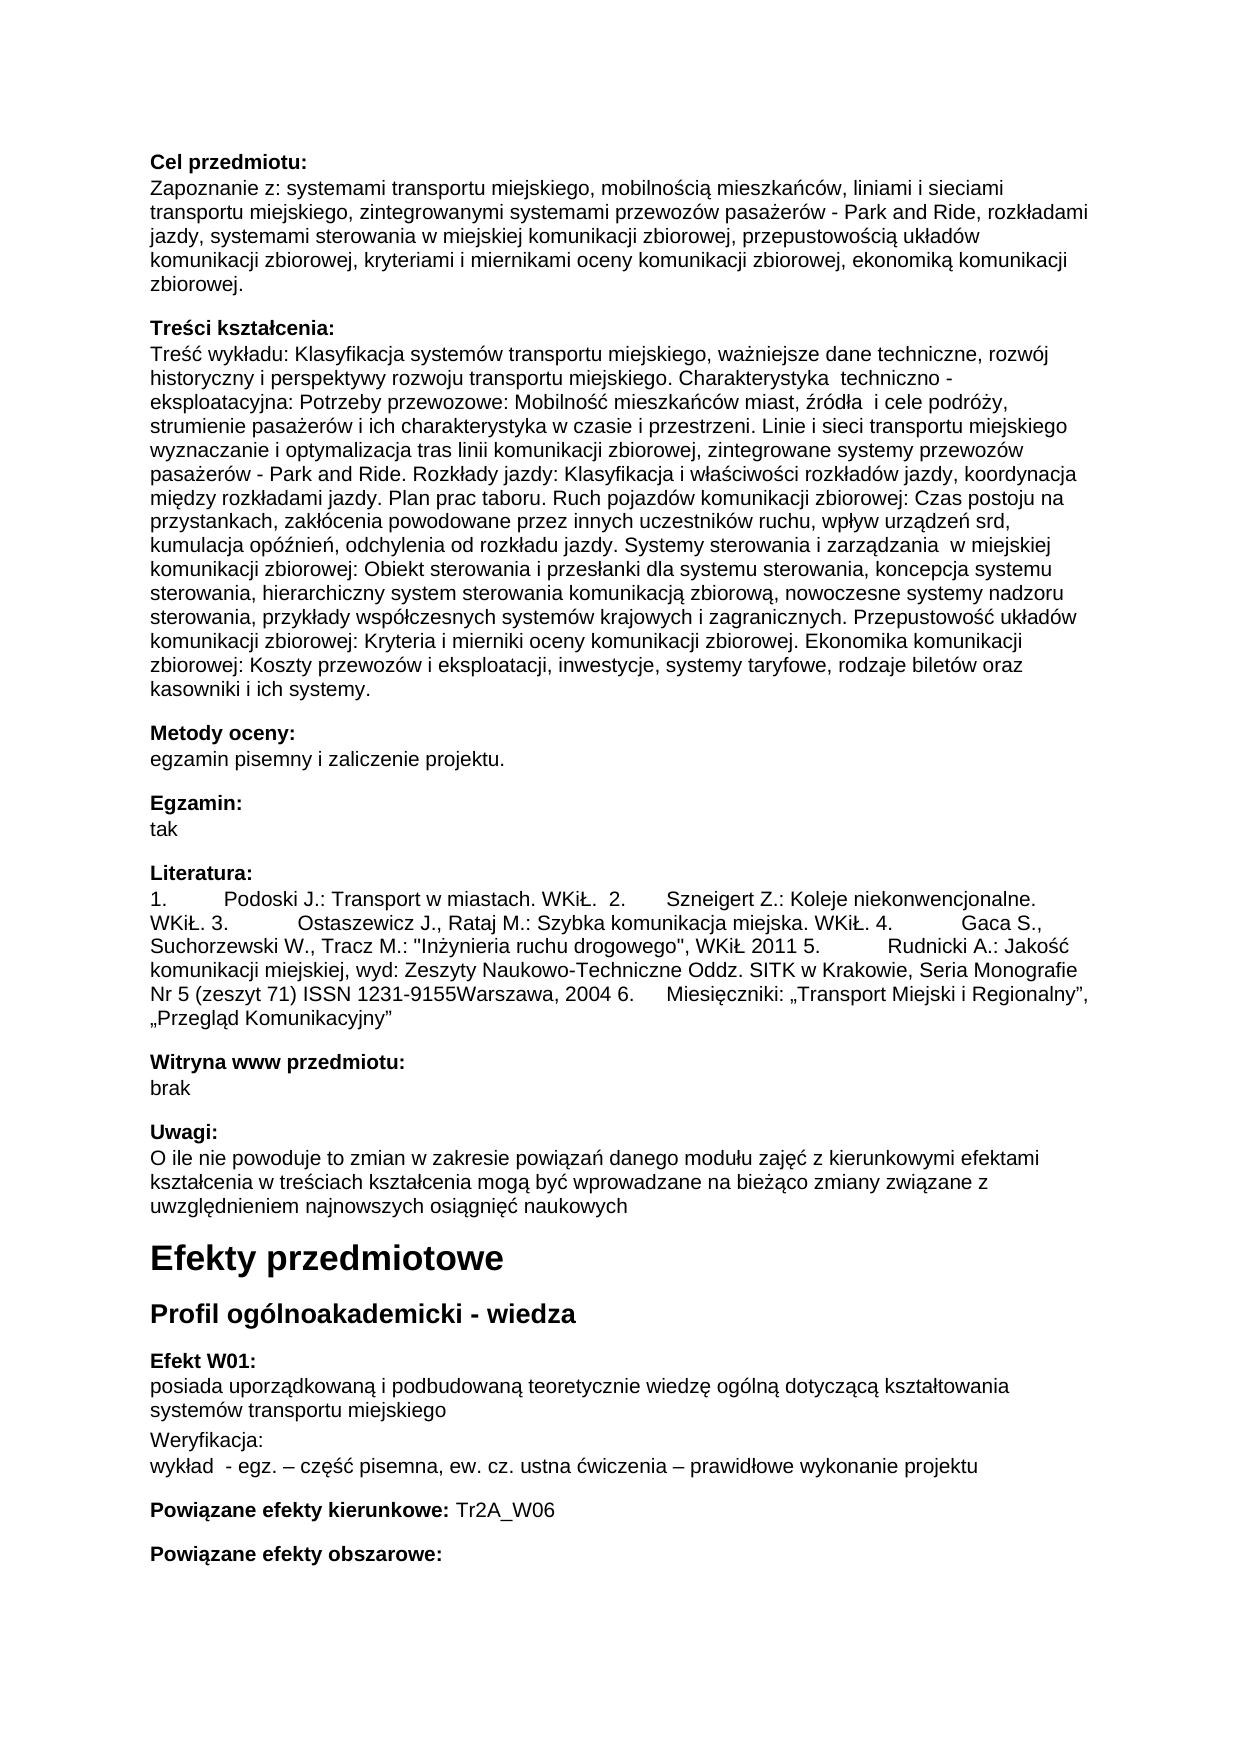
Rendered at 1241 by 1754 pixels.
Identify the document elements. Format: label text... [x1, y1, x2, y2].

text 1. Podoski J.: Transport w miastach. WKiŁ. 2. Szneigert Z.: Koleje niekonwencjonalne. WKiŁ. 3. Ostaszewicz J., Rataj M.: Szybka komunikacja miejska. WKiŁ. 4. Gaca S., Suchorzewski W., Tracz M.: "Inżynieria ruchu drogowego", WKiŁ 2011 5. Rudnicki A.: Jakość komunikacji miejskiej, wyd: Zeszyty Naukowo-Techniczne Oddz. SITK w Krakowie, Seria Monografie Nr 5 (zeszyt 71) ISSN 1231-9155Warszawa, 2004 6. Miesięczniki: „Transport Miejski i Regionalny”, „Przegląd Komunikacyjny” [150, 886, 1090, 1030]
text egzamin pisemny i zaliczenie projektu. [150, 747, 1090, 771]
text Cel przedmiotu: [150, 150, 1090, 174]
subtitle Profil ogólnoakademicki - wiedza [150, 1298, 1090, 1329]
text Zapoznanie z: systemami transportu miejskiego, mobilnością mieszkańców, liniami i sieciami transportu miejskiego, zintegrowanymi systemami przewozów pasażerów - Park and Ride, rozkładami jazdy, systemami sterowania w miejskiej komunikacji zbiorowej, przepustowością układów komunikacji zbiorowej, kryteriami i miernikami oceny komunikacji zbiorowej, ekonomiką komunikacji zbiorowej. [150, 176, 1090, 296]
text Powiązane efekty kierunkowe: Tr2A_W06 [150, 1498, 1090, 1522]
text Egzamin: [150, 791, 1090, 814]
text Powiązane efekty obszarowe: [150, 1542, 1090, 1566]
text Literatura: [150, 860, 1090, 884]
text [150, 1454, 1090, 1478]
text tak [150, 817, 1090, 841]
text posiada uporządkowaną i podbudowaną teoretycznie wiedzę ogólną dotyczącą kształtowania systemów transportu miejskiego [150, 1374, 1090, 1422]
subtitle Efekty przedmiotowe [150, 1237, 1090, 1278]
text Uwagi: [150, 1120, 1090, 1144]
text O ile nie powoduje to zmian w zakresie powiązań danego modułu zajęć z kierunkowymi efektami kształcenia w treściach kształcenia mogą być wprowadzane na bieżąco zmiany związane z uwzględnieniem najnowszych osiągnięć naukowych [150, 1146, 1090, 1218]
text Treści kształcenia: [150, 316, 1090, 339]
text Treść wykładu: Klasyfikacja systemów transportu miejskiego, ważniejsze dane techniczne, rozwój historyczny i perspektywy rozwoju transportu miejskiego. Charakterystyka techniczno - eksploatacyjna: Potrzeby przewozowe: Mobilność mieszkańców miast, źródła i cele podróży, strumienie pasażerów i ich charakterystyka w czasie i przestrzeni. Linie i sieci transportu miejskiego wyznaczanie i optymalizacja tras linii komunikacji zbiorowej, zintegrowane systemy przewozów pasażerów - Park and Ride. Rozkłady jazdy: Klasyfikacja i właściwości rozkładów jazdy, koordynacja między rozkładami jazdy. Plan prac taboru. Ruch pojazdów komunikacji zbiorowej: Czas postoju na przystankach, zakłócenia powodowane przez innych uczestników ruchu, wpływ urządzeń srd, kumulacja opóźnień, odchylenia od rozkładu jazdy. Systemy sterowania i zarządzania w miejskiej komunikacji zbiorowej: Obiekt sterowania i przesłanki dla systemu sterowania, koncepcja systemu sterowania, hierarchiczny system sterowania komunikacją zbiorową, nowoczesne systemy nadzoru sterowania, przykłady współczesnych systemów krajowych i zagranicznych. Przepustowość układów komunikacji zbiorowej: Kryteria i mierniki oceny komunikacji zbiorowej. Ekonomika komunikacji zbiorowej: Koszty przewozów i eksploatacji, inwestycje, systemy taryfowe, rodzaje biletów oraz kasowniki i ich systemy. [150, 342, 1090, 701]
text Metody oceny: [150, 721, 1090, 745]
text Witryna www przedmiotu: [150, 1050, 1090, 1074]
text brak [150, 1076, 1090, 1100]
text Weryfikacja: [150, 1428, 1090, 1452]
text Efekt W01: [150, 1349, 1090, 1373]
